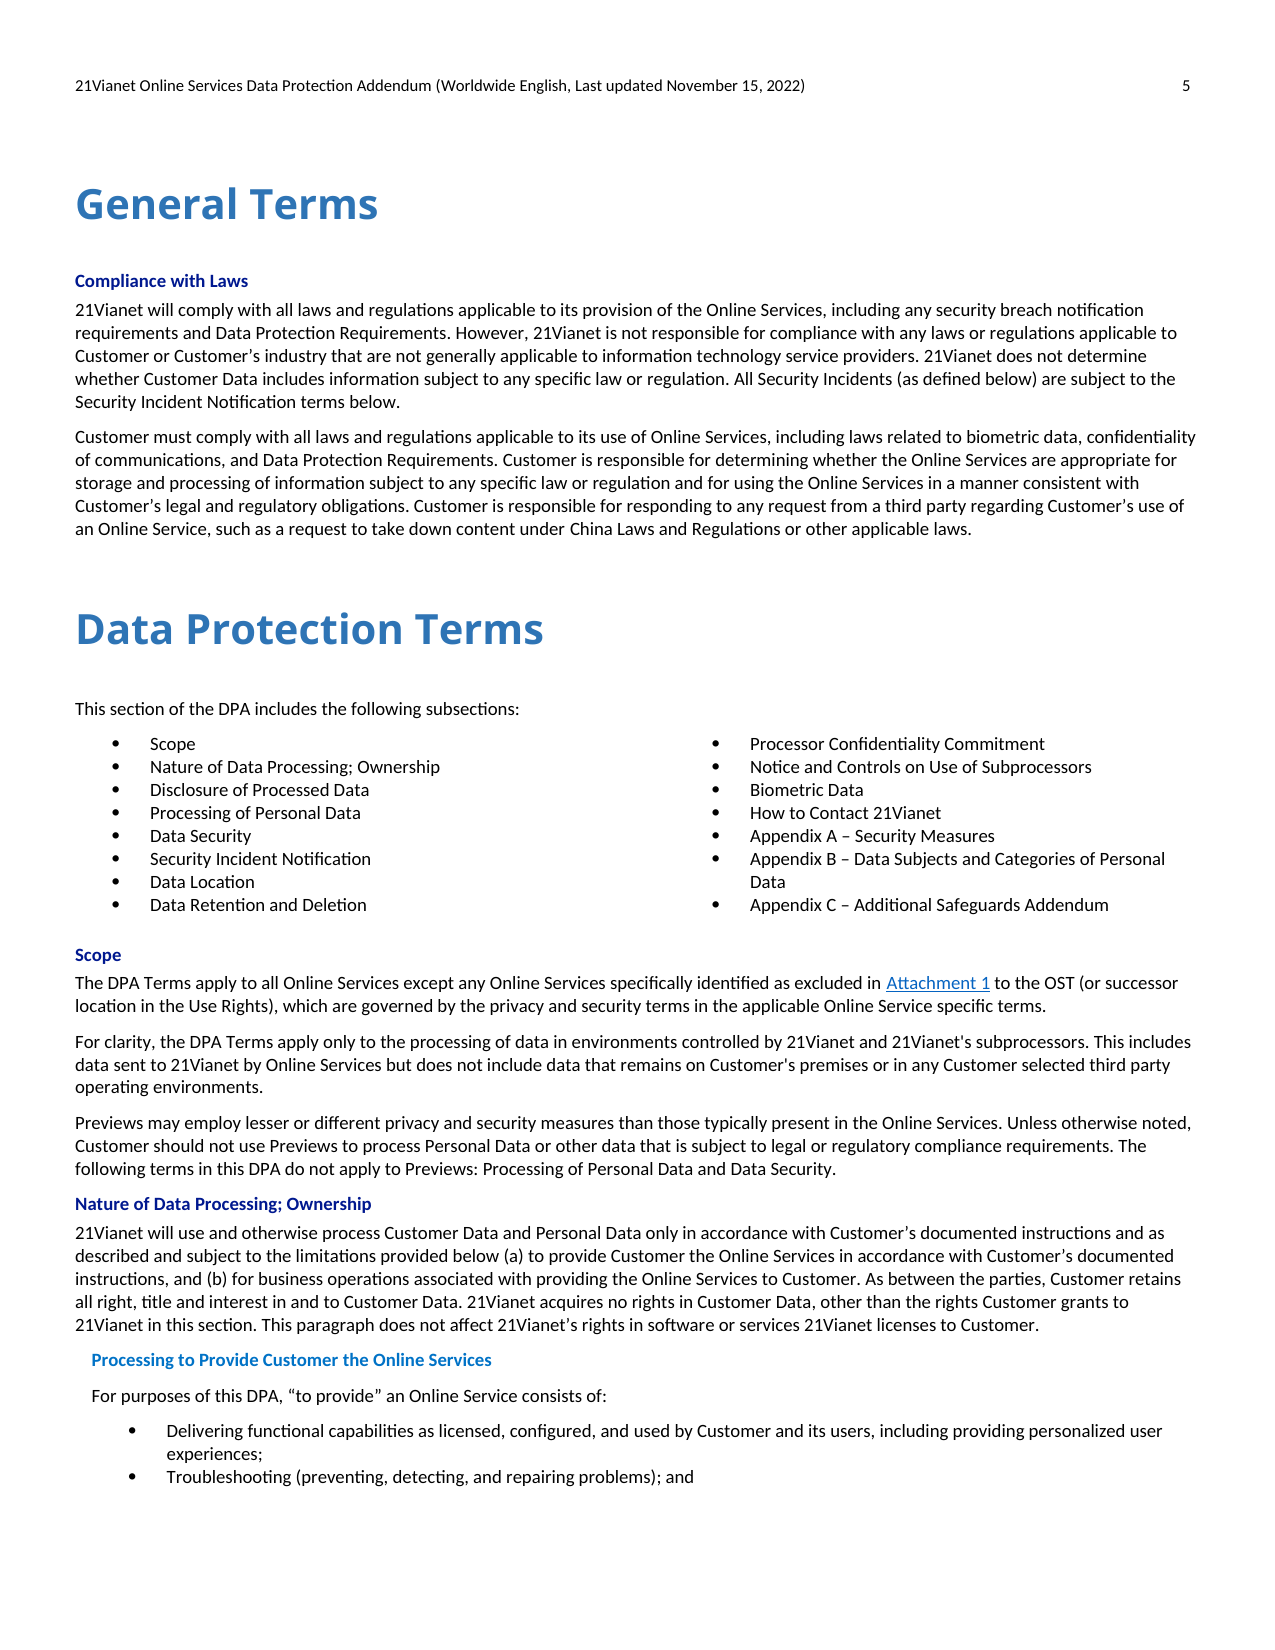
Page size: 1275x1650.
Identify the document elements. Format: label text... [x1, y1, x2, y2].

subtitle Compliance with Laws [75, 269, 1200, 292]
text 21Vianet will comply with all laws and regulations applicable to its provision of the Online Services, including any security breach notification requirements and Data Protection Requirements. However, 21Vianet is not responsible for compliance with any laws or regulations applicable to Customer or Customer’s industry that are not generally applicable to information technology service providers. 21Vianet does not determine whether Customer Data includes information subject to any specific law or regulation. All Security Incidents (as defined below) are subject to the Security Incident Notification terms below. [75, 298, 1200, 413]
subtitle Nature of Data Processing; Ownership [75, 1192, 1200, 1215]
list Notice and Controls on Use of Subprocessors [712, 755, 1200, 778]
text Customer must comply with all laws and regulations applicable to its use of Online Services, including laws related to biometric data, confidentiality of communications, and Data Protection Requirements. Customer is responsible for determining whether the Online Services are appropriate for storage and processing of information subject to any specific law or regulation and for using the Online Services in a manner consistent with Customer’s legal and regulatory obligations. Customer is responsible for responding to any request from a third party regarding Customer’s use of an Online Service, such as a request to take down content under China Laws and Regulations or other applicable laws. [75, 425, 1200, 540]
list Appendix C – Additional Safeguards Addendum [712, 893, 1200, 916]
list Data Security [112, 824, 600, 847]
text Processing to Provide Customer the Online Services [91, 1348, 1200, 1371]
text This section of the DPA includes the following subsections: [75, 697, 1200, 720]
list Security Incident Notification [112, 847, 600, 870]
list How to Contact 21Vianet [712, 801, 1200, 824]
text The DPA Terms apply to all Online Services except any Online Services specifically identified as excluded in Attachment 1 to the OST (or successor location in the Use Rights), which are governed by the privacy and security terms in the applicable Online Service specific terms. [75, 972, 1200, 1017]
list Appendix A – Security Measures [712, 824, 1200, 847]
list Appendix B – Data Subjects and Categories of Personal Data [712, 847, 1200, 893]
text For purposes of this DPA, “to provide” an Online Service consists of: [91, 1384, 1200, 1407]
subtitle Scope [75, 943, 1200, 966]
list Scope [112, 732, 600, 755]
list Data Retention and Deletion [112, 893, 600, 916]
text 21Vianet will use and otherwise process Customer Data and Personal Data only in accordance with Customer’s documented instructions and as described and subject to the limitations provided below (a) to provide Customer the Online Services in accordance with Customer’s documented instructions, and (b) for business operations associated with providing the Online Services to Customer. As between the parties, Customer retains all right, title and interest in and to Customer Data. 21Vianet acquires no rights in Customer Data, other than the rights Customer grants to 21Vianet in this section. This paragraph does not affect 21Vianet’s rights in software or services 21Vianet licenses to Customer. [75, 1221, 1200, 1336]
subtitle General Terms [75, 175, 1200, 232]
list Processor Confidentiality Commitment [712, 732, 1200, 755]
list Biometric Data [712, 778, 1200, 801]
list Disclosure of Processed Data [112, 778, 600, 801]
list Nature of Data Processing; Ownership [112, 755, 600, 778]
list Delivering functional capabilities as licensed, configured, and used by Customer and its users, including providing personalized user experiences; [129, 1419, 1200, 1465]
list Processing of Personal Data [112, 801, 600, 824]
list Data Location [112, 870, 600, 893]
subtitle Data Protection Terms [75, 600, 1200, 657]
text For clarity, the DPA Terms apply only to the processing of data in environments controlled by 21Vianet and 21Vianet's subprocessors. This includes data sent to 21Vianet by Online Services but does not include data that remains on Customer's premises or in any Customer selected third party operating environments. [75, 1030, 1200, 1099]
list Troubleshooting (preventing, detecting, and repairing problems); and [129, 1465, 1200, 1488]
text Previews may employ lesser or different privacy and security measures than those typically present in the Online Services. Unless otherwise noted, Customer should not use Previews to process Personal Data or other data that is subject to legal or regulatory compliance requirements. The following terms in this DPA do not apply to Previews: Processing of Personal Data and Data Security. [75, 1111, 1200, 1180]
